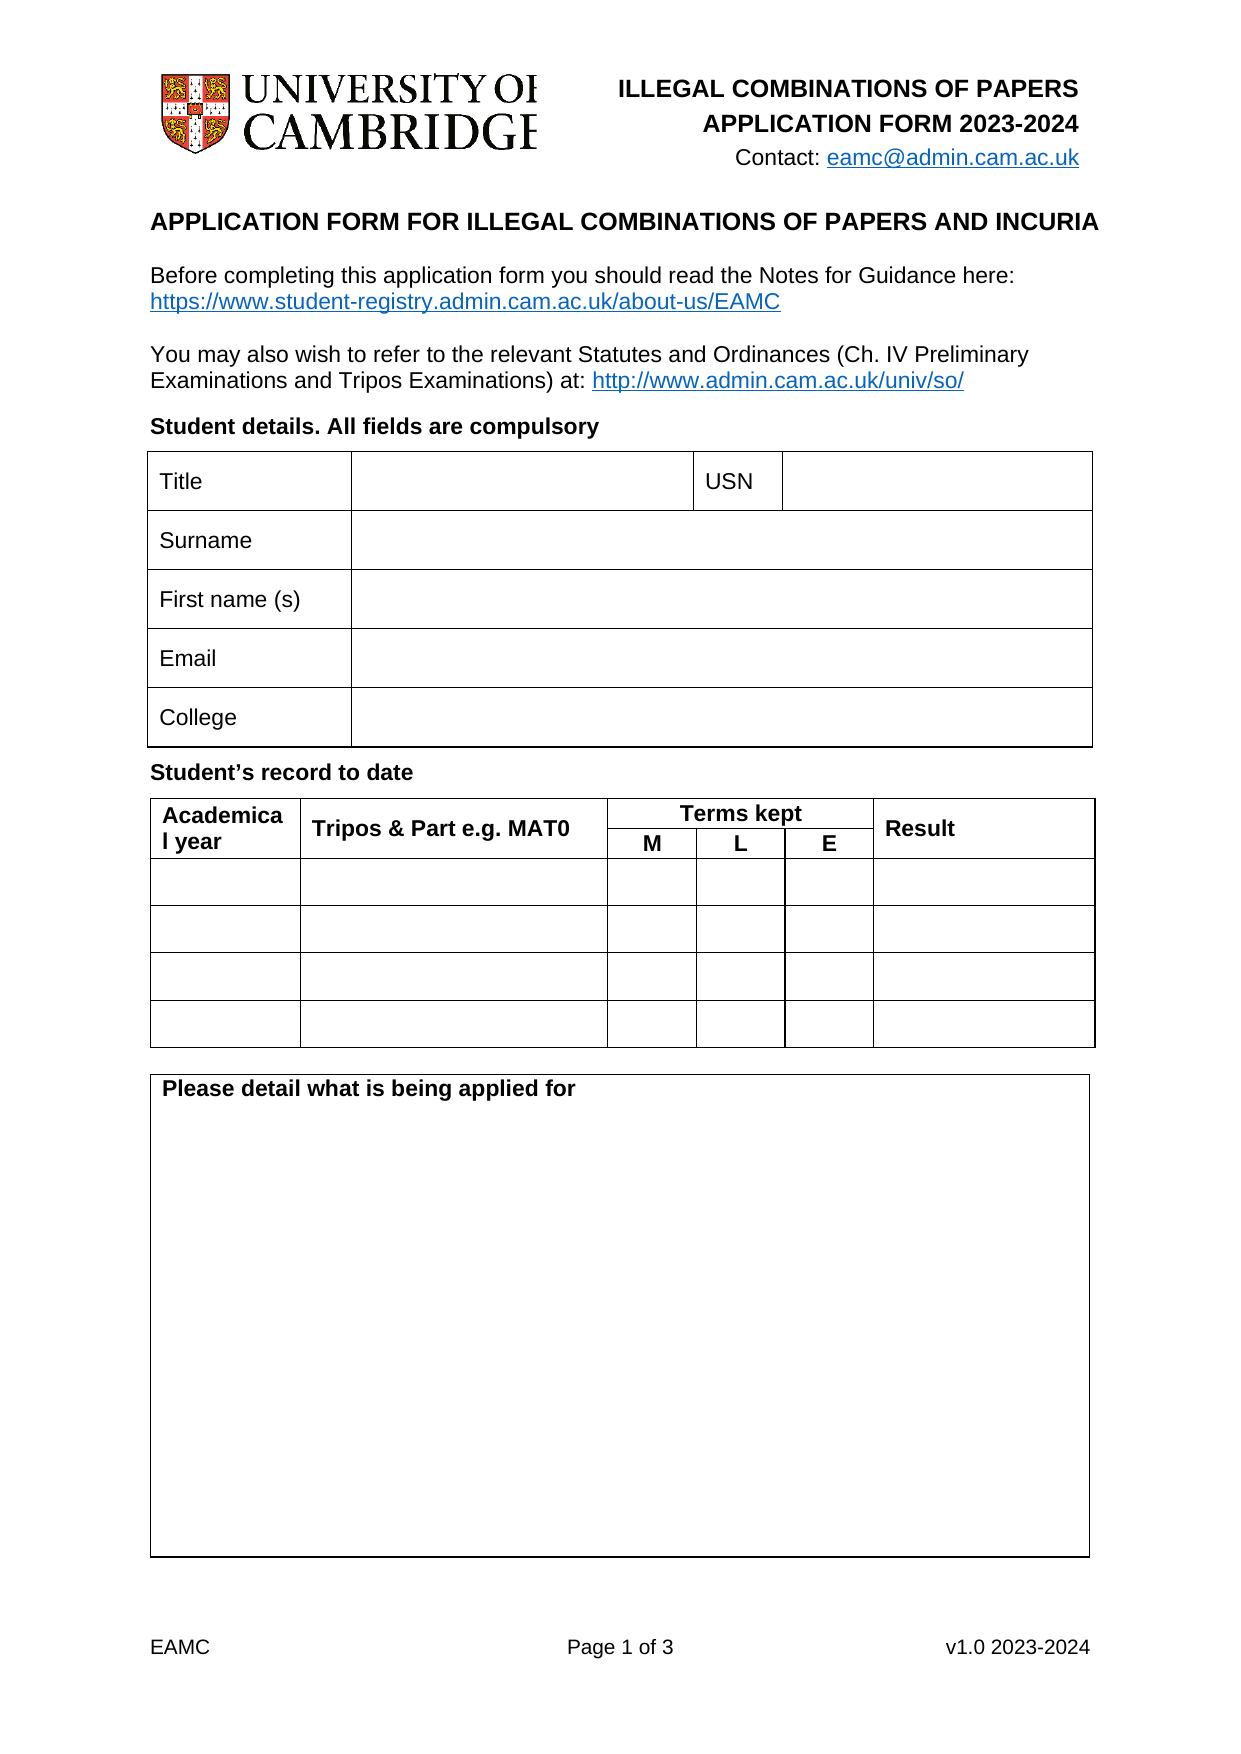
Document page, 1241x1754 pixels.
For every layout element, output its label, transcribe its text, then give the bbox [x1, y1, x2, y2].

text You may also wish to refer to the relevant Statutes and Ordinances (Ch. IV Preliminary Examinations and Tripos Examinations) at: http://www.admin.cam.ac.uk/univ/so/ [150, 341, 1090, 393]
table_cell [151, 1001, 300, 1047]
table_header USN [694, 452, 782, 510]
table_cell [301, 953, 607, 999]
table_cell [352, 688, 1092, 746]
table_cell [874, 859, 1094, 905]
table_cell [151, 953, 300, 999]
table_cell Email [148, 629, 351, 687]
table_header Result [874, 799, 1094, 858]
table_cell [874, 906, 1094, 952]
table_cell [608, 859, 696, 905]
table_cell Surname [148, 511, 351, 569]
table_cell [786, 859, 873, 905]
table_cell [151, 906, 300, 952]
table_header Terms kept [608, 799, 873, 828]
table_header Please detail what is being applied for [151, 1075, 1089, 1556]
table_cell [874, 953, 1094, 999]
table_cell [301, 906, 607, 952]
table_cell [697, 953, 784, 999]
text Student’s record to date [150, 759, 1090, 786]
text Student details. All fields are compulsory [150, 413, 1090, 439]
table_cell [352, 511, 1092, 569]
table_cell [608, 1001, 696, 1047]
table_cell First name (s) [148, 570, 351, 628]
table_cell L [697, 829, 784, 858]
table_cell [786, 906, 873, 952]
table_cell M [608, 829, 696, 858]
table_cell E [786, 829, 873, 858]
table_header Tripos & Part e.g. MAT0 [301, 799, 607, 858]
table_header [352, 452, 693, 510]
table_cell [608, 953, 696, 999]
table_cell [874, 1001, 1094, 1047]
table_cell [697, 1001, 784, 1047]
table_cell [697, 906, 784, 952]
table_cell [151, 859, 300, 905]
table_cell [301, 1001, 607, 1047]
table_header Academical year [151, 799, 300, 858]
table_cell [352, 629, 1092, 687]
table_cell [697, 859, 784, 905]
table_cell [608, 906, 696, 952]
table_header Title [148, 452, 351, 510]
picture [161, 73, 537, 154]
table_cell [786, 1001, 873, 1047]
text Before completing this application form you should read the Notes for Guidance here: https://www.student-registry.admin.cam.ac.uk/about-us/EAMC [150, 262, 1090, 314]
table_cell [301, 859, 607, 905]
table_cell [786, 953, 873, 999]
table_header [783, 452, 1092, 510]
table_cell [352, 570, 1092, 628]
table_cell College [148, 688, 351, 746]
text APPLICATION FORM FOR ILLEGAL COMBINATIONS OF PAPERS AND INCURIA [150, 207, 1110, 235]
